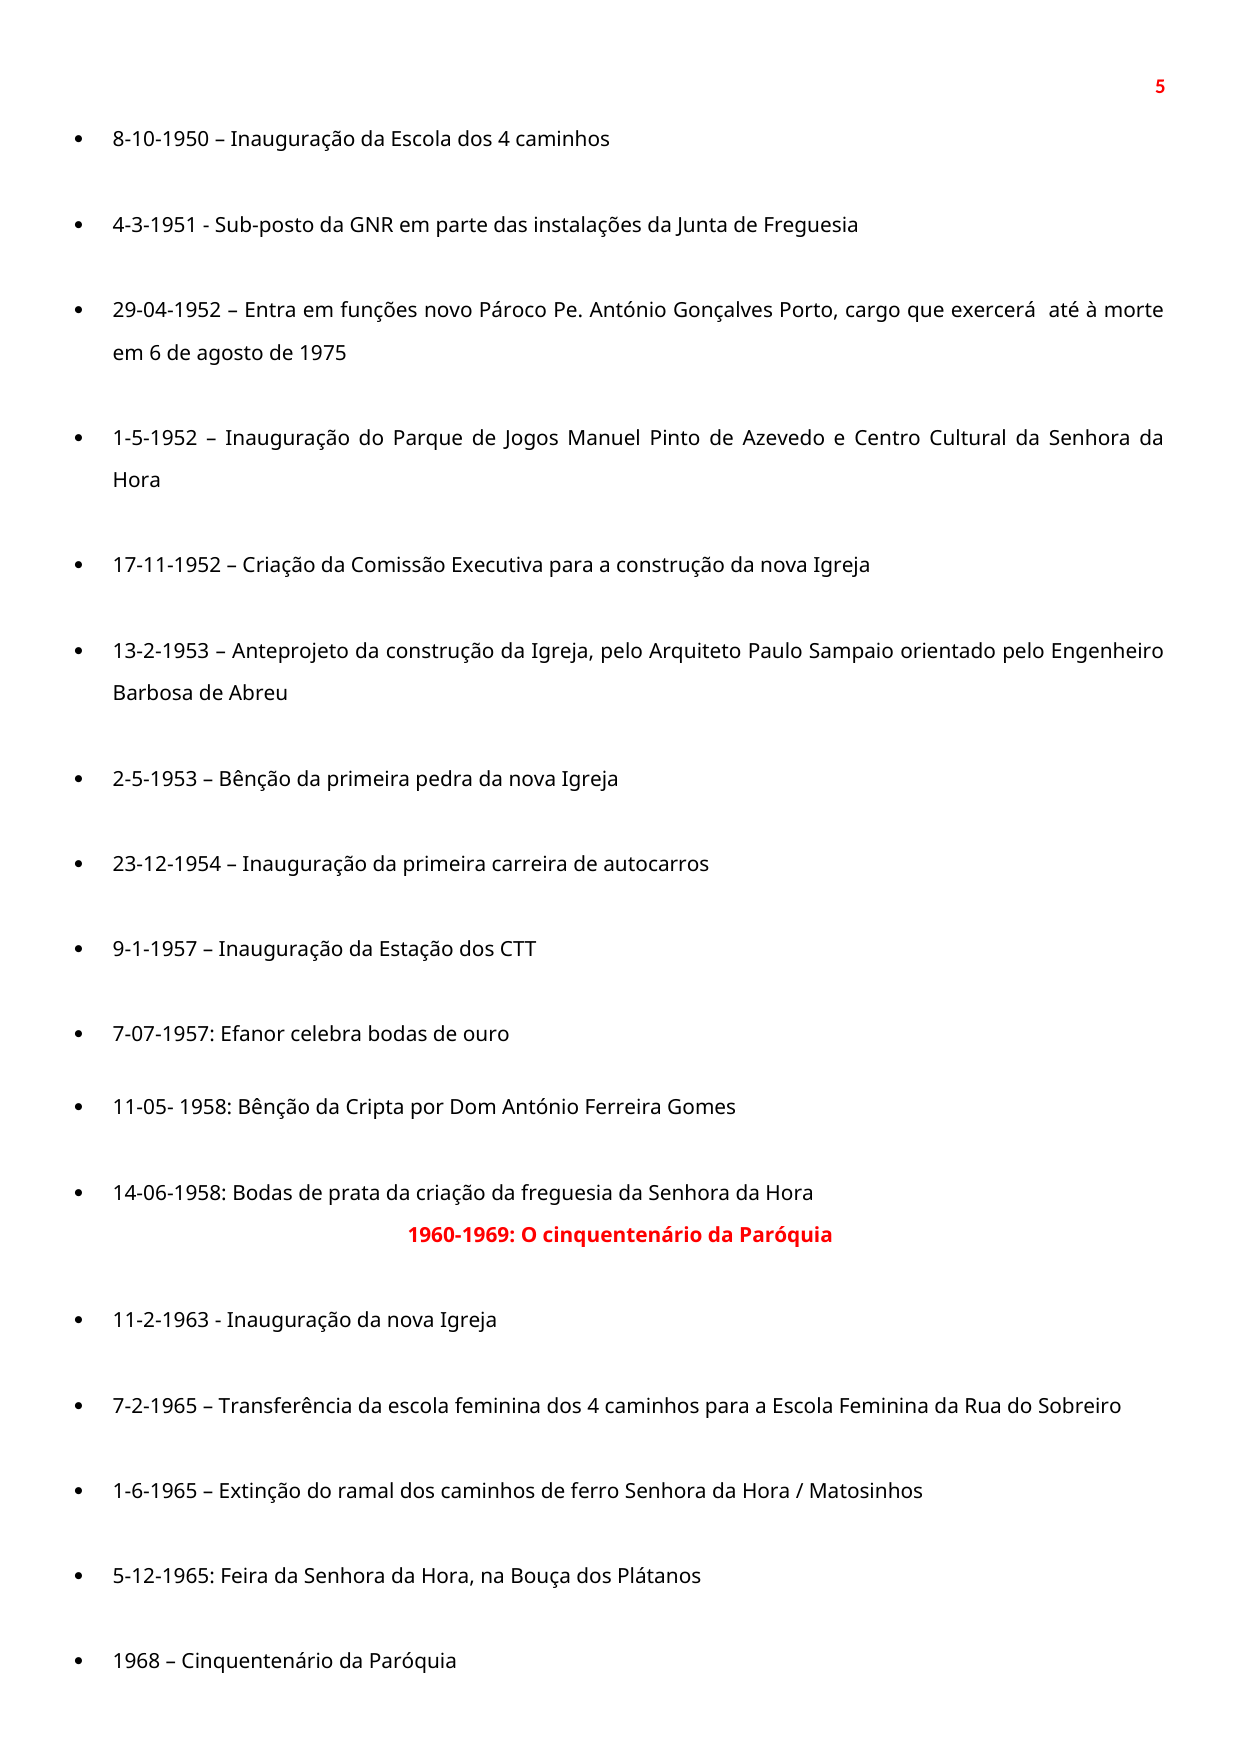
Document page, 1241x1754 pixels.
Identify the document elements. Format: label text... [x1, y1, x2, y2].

text 1960-1969: O cinquentenário da Paróquia [75, 1220, 1165, 1249]
list 7-07-1957: Efanor celebra bodas de ouro [75, 1019, 1165, 1048]
list 1-5-1952 – Inauguração do Parque de Jogos Manuel Pinto de Azevedo e Centro Cultural da Senhora da Hora [75, 423, 1165, 494]
list 14-06-1958: Bodas de prata da criação da freguesia da Senhora da Hora [75, 1178, 1165, 1206]
list 1968 – Cinquentenário da Paróquia [75, 1646, 1165, 1675]
list 4-3-1951 - Sub-posto da GNR em parte das instalações da Junta de Freguesia [75, 210, 1165, 238]
list 8-10-1950 – Inauguração da Escola dos 4 caminhos [75, 124, 1165, 153]
list 17-11-1952 – Criação da Comissão Executiva para a construção da nova Igreja [75, 551, 1165, 579]
list 29-04-1952 – Entra em funções novo Pároco Pe. António Gonçalves Porto, cargo que exercerá até à morte em 6 de agosto de 1975 [75, 295, 1165, 366]
list 9-1-1957 – Inauguração da Estação dos CTT [75, 934, 1165, 962]
list 5-12-1965: Feira da Senhora da Hora, na Bouça dos Plátanos [75, 1561, 1165, 1589]
list 11-2-1963 - Inauguração da nova Igreja [75, 1306, 1165, 1334]
list 13-2-1953 – Anteprojeto da construção da Igreja, pelo Arquiteto Paulo Sampaio orientado pelo Engenheiro Barbosa de Abreu [75, 636, 1165, 707]
list 23-12-1954 – Inauguração da primeira carreira de autocarros [75, 849, 1165, 877]
list 2-5-1953 – Bênção da primeira pedra da nova Igreja [75, 764, 1165, 792]
list 7-2-1965 – Transferência da escola feminina dos 4 caminhos para a Escola Feminina da Rua do Sobreiro [75, 1391, 1165, 1419]
list 1-6-1965 – Extinção do ramal dos caminhos de ferro Senhora da Hora / Matosinhos [75, 1476, 1165, 1504]
list 11-05- 1958: Bênção da Cripta por Dom António Ferreira Gomes [75, 1092, 1165, 1121]
